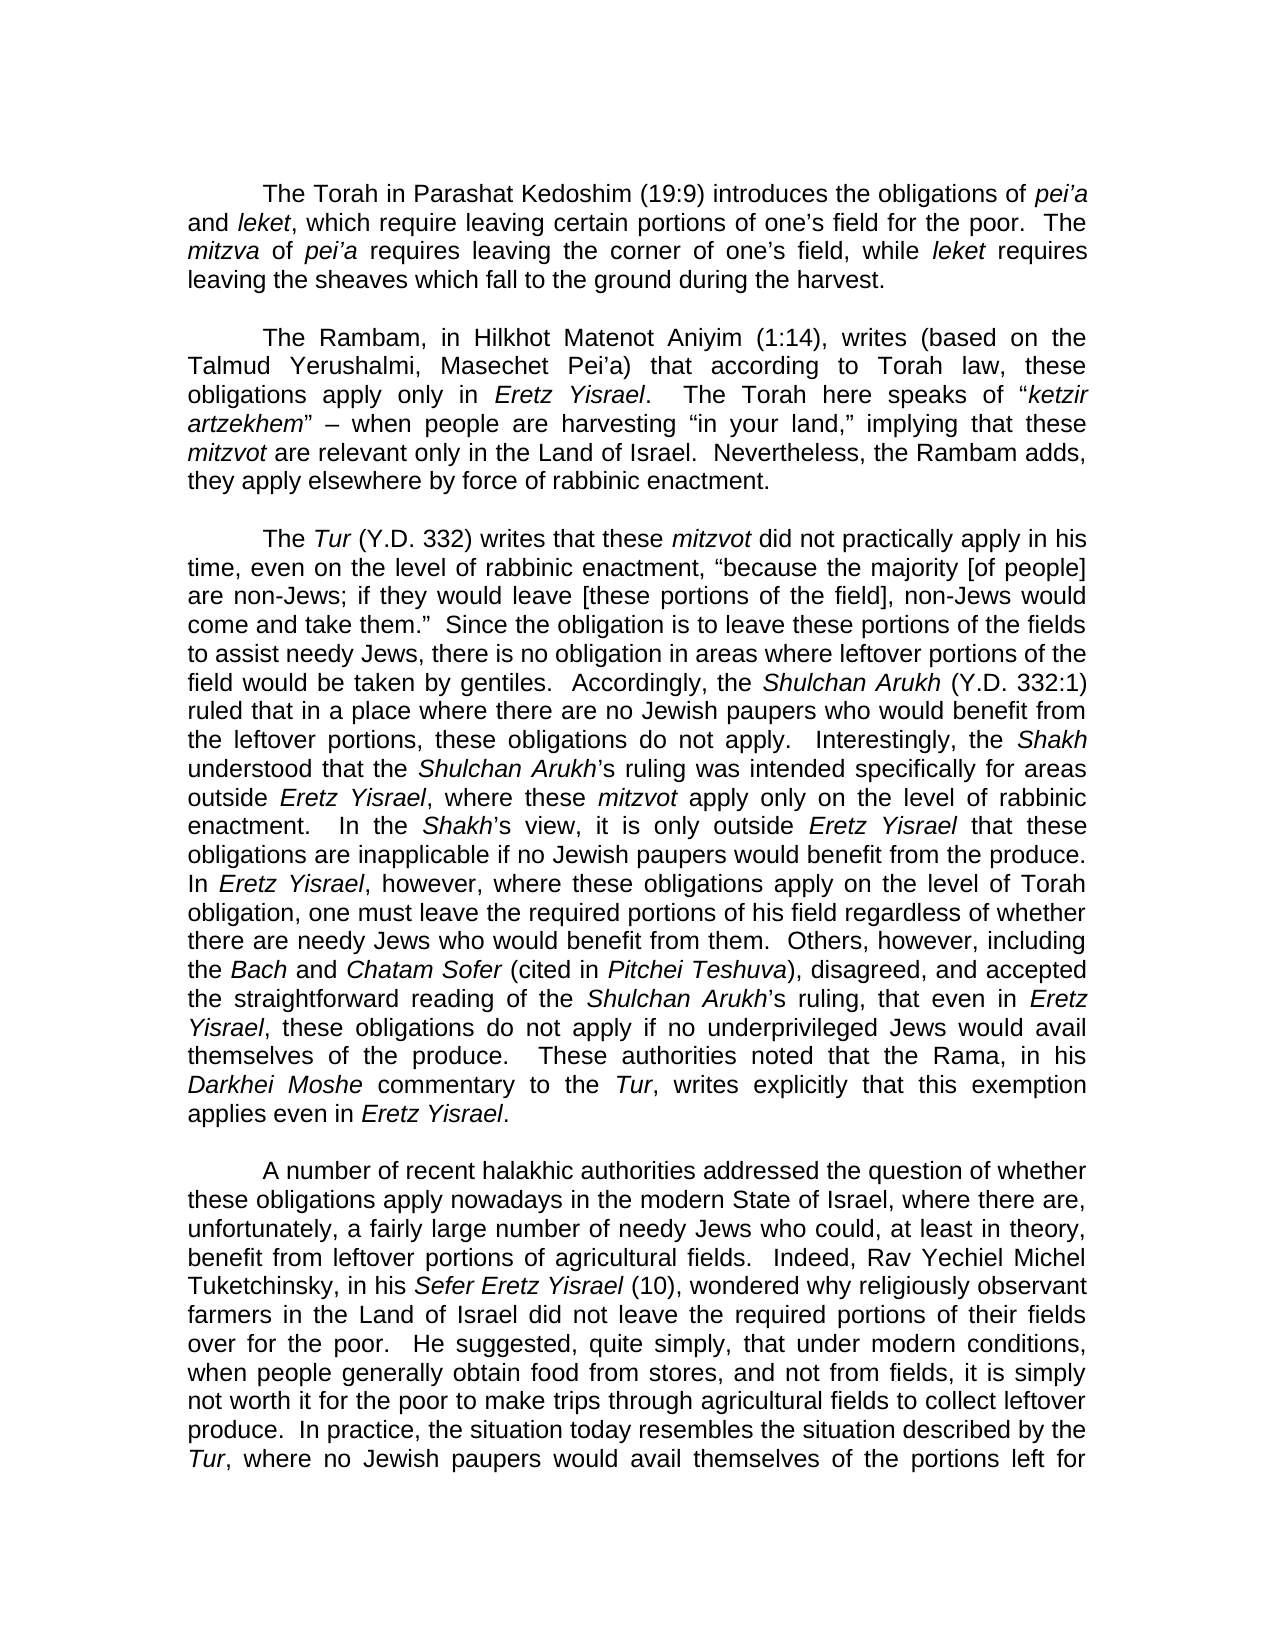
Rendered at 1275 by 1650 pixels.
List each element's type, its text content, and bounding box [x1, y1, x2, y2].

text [187, 1156, 1088, 1472]
text The Tur (Y.D. 332) writes that these mitzvot did not practically apply in his time, even on the level of rabbinic enactment, “because the majority [of people] are non-Jews; if they would leave [these portions of the field], non-Jews would come and take them.” Since the obligation is to leave these portions of the fields to assist needy Jews, there is no obligation in areas where leftover portions of the field would be taken by gentiles. Accordingly, the Shulchan Arukh (Y.D. 332:1) ruled that in a place where there are no Jewish paupers who would benefit from the leftover portions, these obligations do not apply. Interestingly, the Shakh understood that the Shulchan Arukh’s ruling was intended specifically for areas outside Eretz Yisrael, where these mitzvot apply only on the level of rabbinic enactment. In the Shakh’s view, it is only outside Eretz Yisrael that these obligations are inapplicable if no Jewish paupers would benefit from the produce. In Eretz Yisrael, however, where these obligations apply on the level of Torah obligation, one must leave the required portions of his field regardless of whether there are needy Jews who would benefit from them. Others, however, including the Bach and Chatam Sofer (cited in Pitchei Teshuva), disagreed, and accepted the straightforward reading of the Shulchan Arukh’s ruling, that even in Eretz Yisrael, these obligations do not apply if no underprivileged Jews would avail themselves of the produce. These authorities noted that the Rama, in his Darkhei Moshe commentary to the Tur, writes explicitly that this exemption applies even in Eretz Yisrael. [187, 524, 1088, 1127]
text The Rambam, in Hilkhot Matenot Aniyim (1:14), writes (based on the Talmud Yerushalmi, Masechet Pei’a) that according to Torah law, these obligations apply only in Eretz Yisrael. The Torah here speaks of “ketzir artzekhem” – when people are harvesting “in your land,” implying that these mitzvot are relevant only in the Land of Israel. Nevertheless, the Rambam adds, they apply elsewhere by force of rabbinic enactment. [187, 322, 1088, 495]
text The Torah in Parashat Kedoshim (19:9) introduces the obligations of pei’a and leket, which require leaving certain portions of one’s field for the poor. The mitzva of pei’a requires leaving the corner of one’s field, while leket requires leaving the sheaves which fall to the ground during the harvest. [187, 179, 1088, 294]
